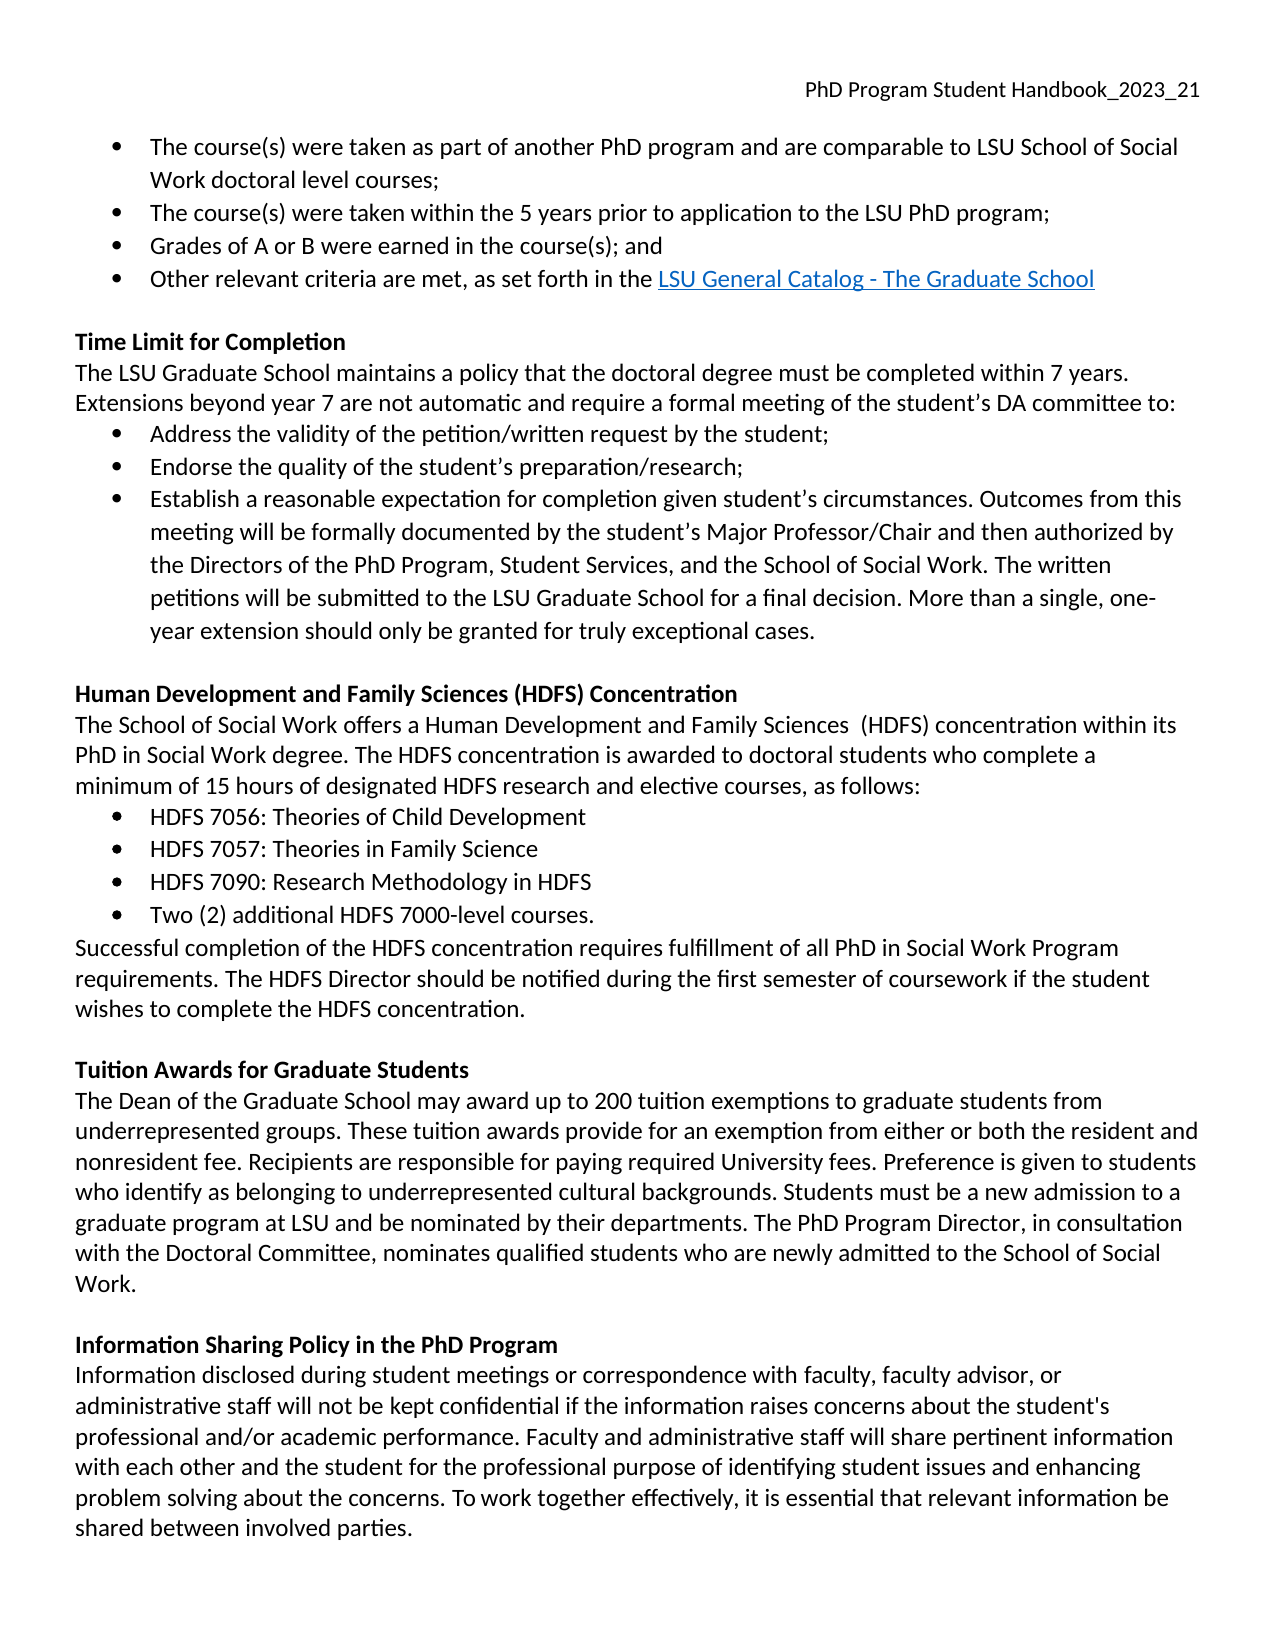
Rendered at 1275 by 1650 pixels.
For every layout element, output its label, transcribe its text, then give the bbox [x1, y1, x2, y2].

text Human Development and Family Sciences (HDFS) Concentration [75, 679, 1200, 709]
text The School of Social Work offers a Human Development and Family Sciences (HDFS) concentration within its PhD in Social Work degree. The HDFS concentration is awarded to doctoral students who complete a minimum of 15 hours of designated HDFS research and elective courses, as follows: [75, 709, 1200, 801]
list HDFS 7057: Theories in Family Science [112, 834, 1200, 864]
list Establish a reasonable expectation for completion given student’s circumstances. Outcomes from this meeting will be formally documented by the student’s Major Professor/Chair and then authorized by the Directors of the PhD Program, Student Services, and the School of Social Work. The written petitions will be submitted to the LSU Graduate School for a final decision. More than a single, one-year extension should only be granted for truly exceptional cases. [112, 483, 1200, 646]
list Endorse the quality of the student’s preparation/research; [112, 451, 1200, 481]
list Address the validity of the petition/written request by the student; [112, 418, 1200, 448]
text The LSU Graduate School maintains a policy that the doctoral degree must be completed within 7 years. Extensions beyond year 7 are not automatic and require a formal meeting of the student’s DA committee to: [75, 357, 1200, 418]
text Tuition Awards for Graduate Students [75, 1054, 1200, 1085]
list Two (2) additional HDFS 7000-level courses. [112, 899, 1200, 930]
text Information Sharing Policy in the PhD Program [75, 1329, 1200, 1360]
list HDFS 7090: Research Methodology in HDFS [112, 867, 1200, 897]
list The course(s) were taken as part of another PhD program and are comparable to LSU School of Social Work doctoral level courses; [112, 131, 1200, 194]
list Other relevant criteria are met, as set forth in the LSU General Catalog - The Graduate School [112, 263, 1200, 293]
list The course(s) were taken within the 5 years prior to application to the LSU PhD program; [112, 197, 1200, 227]
list HDFS 7056: Theories of Child Development [112, 801, 1200, 831]
list Grades of A or B were earned in the course(s); and [112, 230, 1200, 260]
text Time Limit for Completion [75, 326, 1200, 357]
text The Dean of the Graduate School may award up to 200 tuition exemptions to graduate students from underrepresented groups. These tuition awards provide for an exemption from either or both the resident and nonresident fee. Recipients are responsible for paying required University fees. Preference is given to students who identify as belonging to underrepresented cultural backgrounds. Students must be a new admission to a graduate program at LSU and be nominated by their departments. The PhD Program Director, in consultation with the Doctoral Committee, nominates qualified students who are newly admitted to the School of Social Work. [75, 1085, 1200, 1299]
text Information disclosed during student meetings or correspondence with faculty, faculty advisor, or administrative staff will not be kept confidential if the information raises concerns about the student's professional and/or academic performance. Faculty and administrative staff will share pertinent information with each other and the student for the professional purpose of identifying student issues and enhancing problem solving about the concerns. To work together effectively, it is essential that relevant information be shared between involved parties. [75, 1360, 1200, 1543]
text Successful completion of the HDFS concentration requires fulfillment of all PhD in Social Work Program requirements. The HDFS Director should be notified during the first semester of coursework if the student wishes to complete the HDFS concentration. [75, 932, 1200, 1024]
